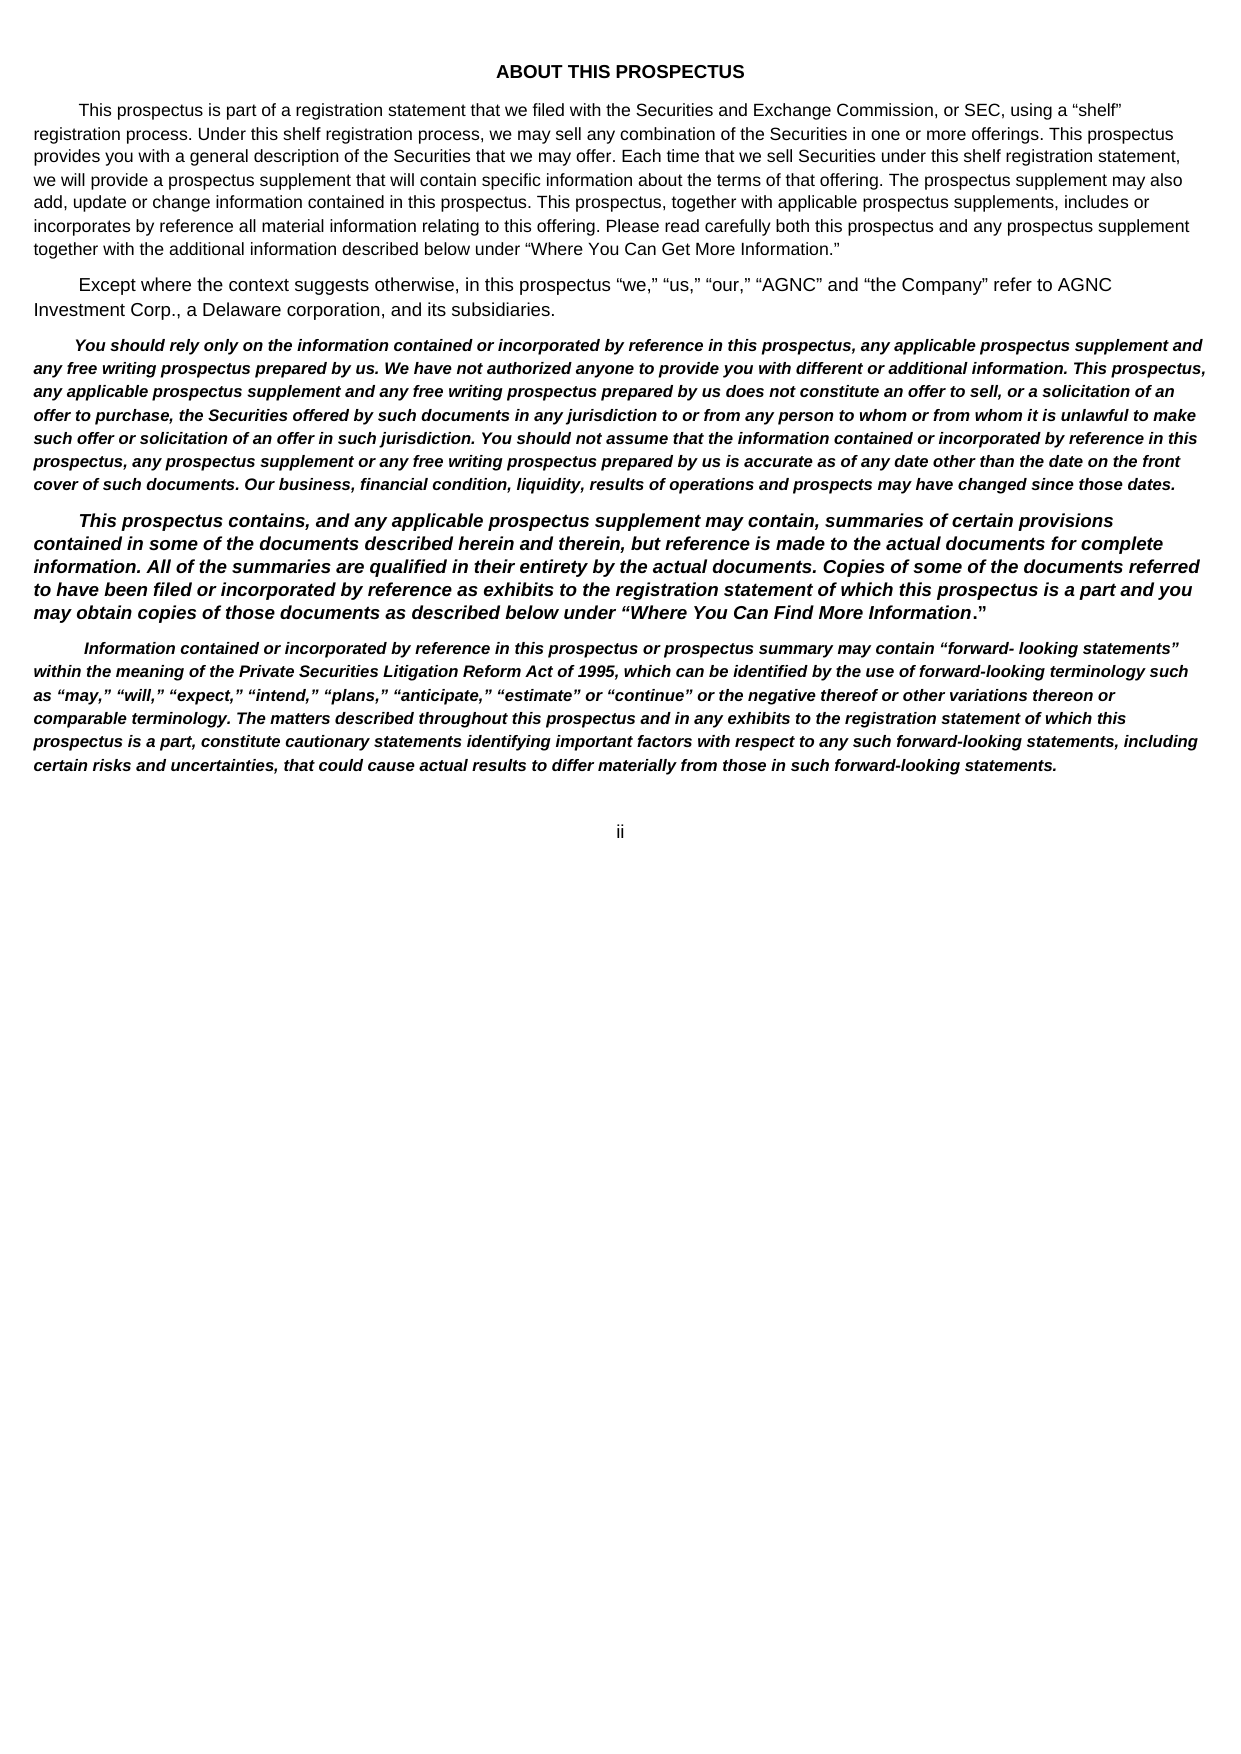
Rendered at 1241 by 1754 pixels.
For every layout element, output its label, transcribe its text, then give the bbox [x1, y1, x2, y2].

text This prospectus contains, and any applicable prospectus supplement may contain, summaries of certain provisions contained in some of the documents described herein and therein, but reference is made to the actual documents for complete information. All of the summaries are qualified in their entirety by the actual documents. Copies of some of the documents referred to have been filed or incorporated by reference as exhibits to the registration statement of which this prospectus is a part and you may obtain copies of those documents as described below under “Where You Can Find More Information.” [33, 509, 1203, 623]
text You should rely only on the information contained or incorporated by reference in this prospectus, any applicable prospectus supplement and any free writing prospectus prepared by us. We have not authorized anyone to provide you with different or additional information. This prospectus, any applicable prospectus supplement and any free writing prospectus prepared by us does not constitute an offer to sell, or a solicitation of an offer to purchase, the Securities offered by such documents in any jurisdiction to or from any person to whom or from whom it is unlawful to make such offer or solicitation of an offer in such jurisdiction. You should not assume that the information contained or incorporated by reference in this prospectus, any prospectus supplement or any free writing prospectus prepared by us is accurate as of any date other than the date on the front cover of such documents. Our business, financial condition, liquidity, results of operations and prospects may have changed since those dates. [33, 336, 1213, 494]
text ABOUT THIS PROSPECTUS [33, 60, 1207, 82]
text This prospectus is part of a registration statement that we filed with the Securities and Exchange Commission, or SEC, using a “shelf” registration process. Under this shelf registration process, we may sell any combination of the Securities in one or more offerings. This prospectus provides you with a general description of the Securities that we may offer. Each time that we sell Securities under this shelf registration statement, we will provide a prospectus supplement that will contain specific information about the terms of that offering. The prospectus supplement may also add, update or change information contained in this prospectus. This prospectus, together with applicable prospectus supplements, includes or incorporates by reference all material information relating to this offering. Please read carefully both this prospectus and any prospectus supplement together with the additional information described below under “Where You Can Get More Information.” [33, 100, 1207, 259]
text Except where the context suggests otherwise, in this prospectus “we,” “us,” “our,” “AGNC” and “the Company” refer to AGNC Investment Corp., a Delaware corporation, and its subsidiaries. [33, 274, 1194, 321]
text Information contained or incorporated by reference in this prospectus or prospectus summary may contain “forward- looking statements” within the meaning of the Private Securities Litigation Reform Act of 1995, which can be identified by the use of forward-looking terminology such as “may,” “will,” “expect,” “intend,” “plans,” “anticipate,” “estimate” or “continue” or the negative thereof or other variations thereon or comparable terminology. The matters described throughout this prospectus and in any exhibits to the registration statement of which this prospectus is a part, constitute cautionary statements identifying important factors with respect to any such forward-looking statements, including certain risks and uncertainties, that could cause actual results to differ materially from those in such forward-looking statements. [33, 639, 1205, 774]
text ii [33, 821, 1207, 843]
